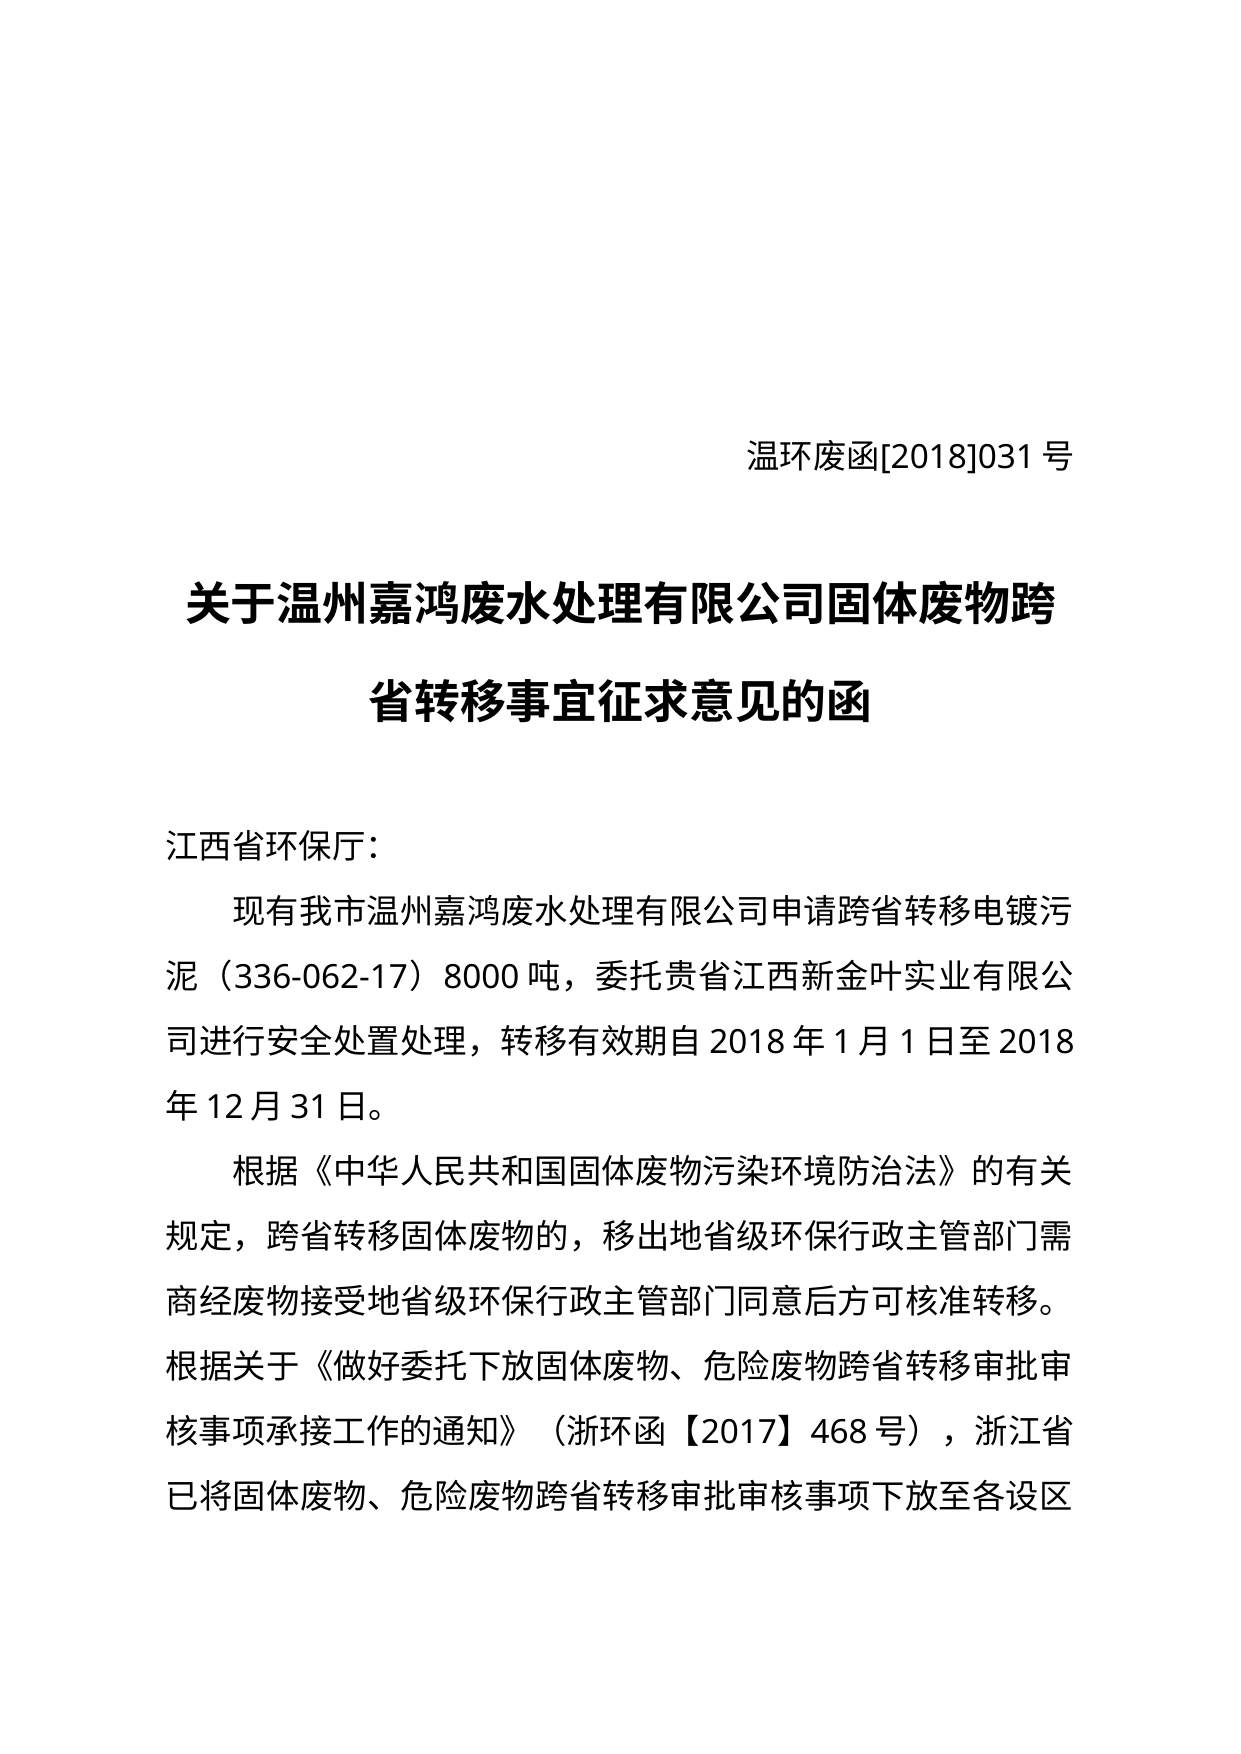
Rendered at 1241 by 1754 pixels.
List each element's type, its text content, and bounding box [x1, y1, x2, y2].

text 关于温州嘉鸿废水处理有限公司固体废物跨省转移事宜征求意见的函 [165, 552, 1075, 747]
text 现有我市温州嘉鸿废水处理有限公司申请跨省转移电镀污泥（336-062-17）8000吨，委托贵省江西新金叶实业有限公司进行安全处置处理，转移有效期自2018年1月1日至2018年12月31日。 [165, 877, 1075, 1137]
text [165, 1137, 1075, 1527]
text 江西省环保厅： [165, 812, 1075, 877]
text 温环废函[2018]031号 [165, 422, 1075, 487]
